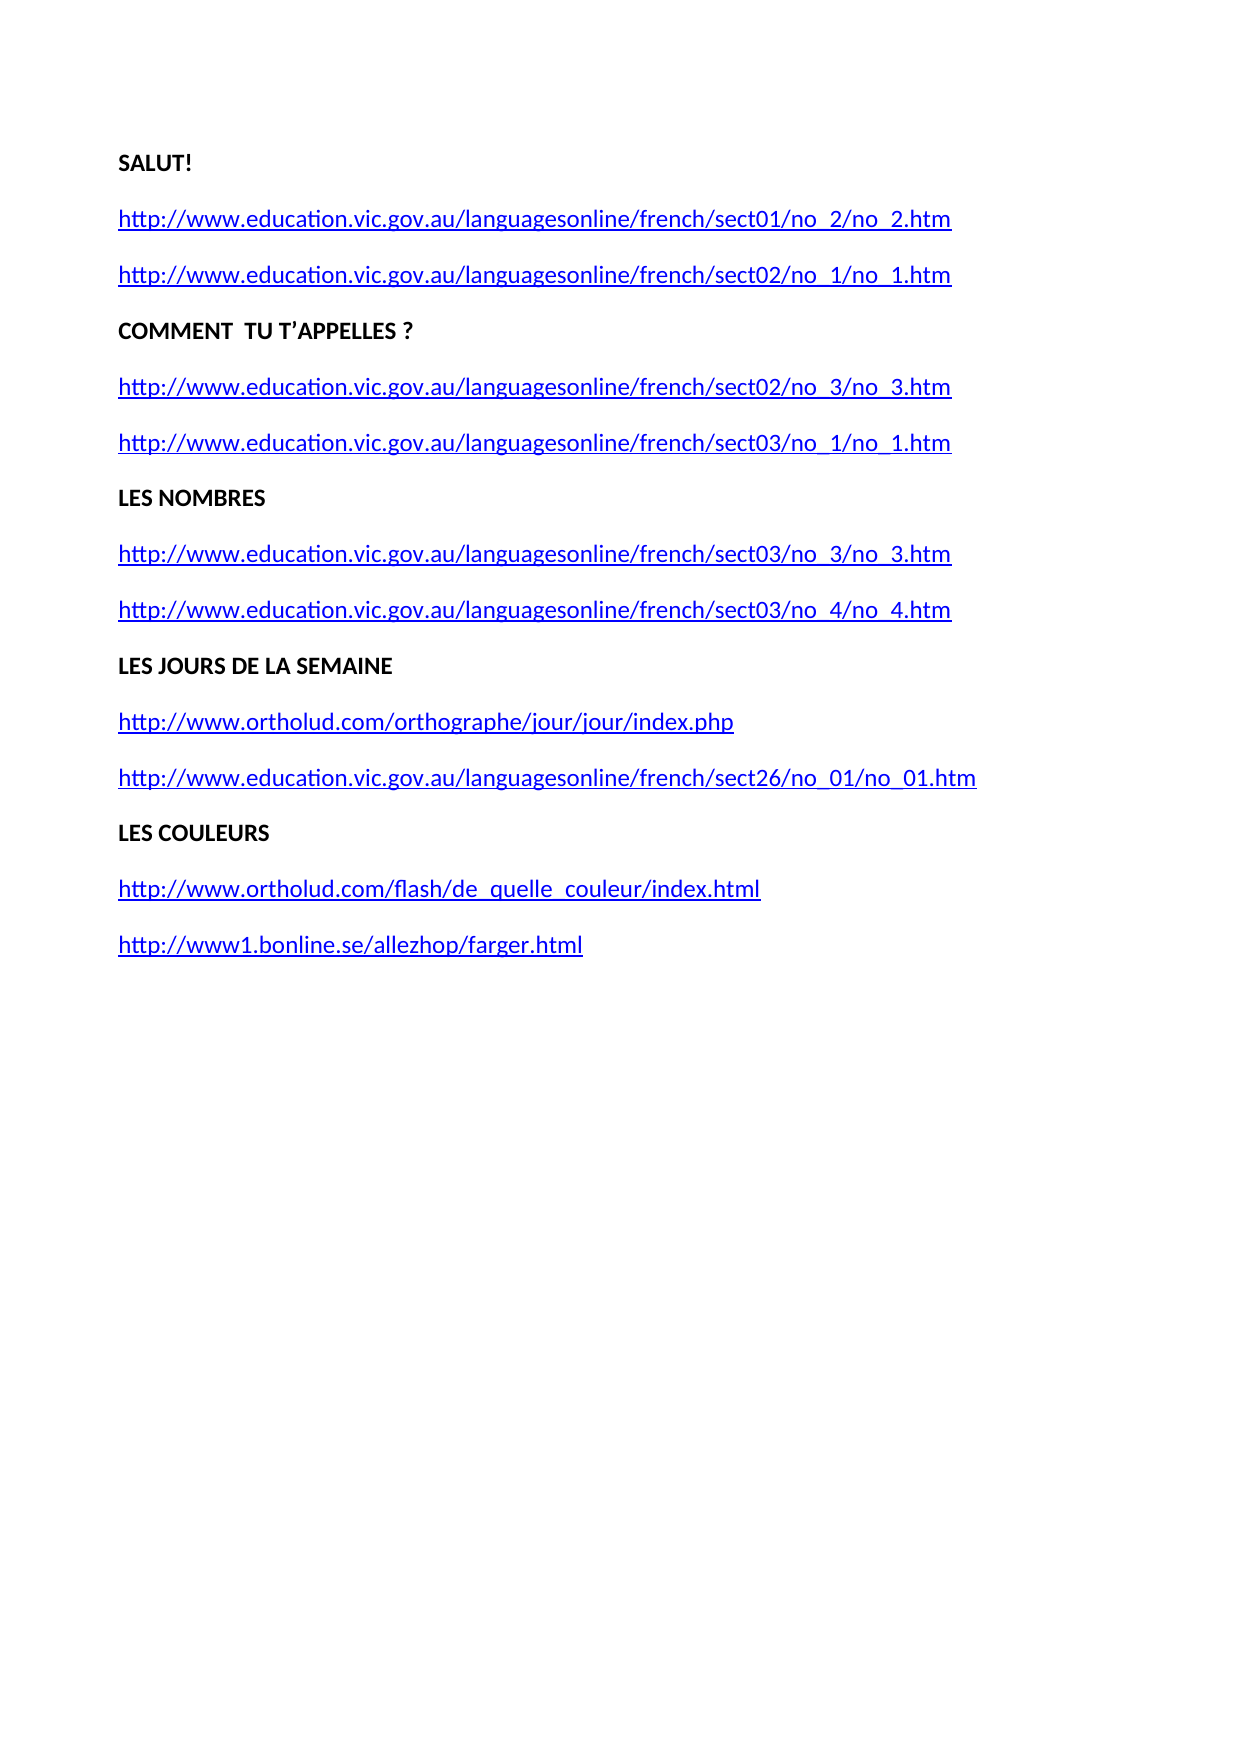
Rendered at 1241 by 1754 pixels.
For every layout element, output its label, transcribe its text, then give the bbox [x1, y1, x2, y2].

text http://www.ortholud.com/flash/de_quelle_couleur/index.html [118, 873, 1122, 904]
text LES COULEURS [118, 818, 1122, 848]
text LES JOURS DE LA SEMAINE [118, 650, 1122, 681]
text http://www.education.vic.gov.au/languagesonline/french/sect03/no_3/no_3.htm [118, 538, 1122, 569]
text http://www.education.vic.gov.au/languagesonline/french/sect03/no_1/no_1.htm [118, 427, 1122, 457]
text http://www.education.vic.gov.au/languagesonline/french/sect26/no_01/no_01.htm [118, 762, 1122, 792]
text http://www1.bonline.se/allezhop/farger.html [118, 929, 1122, 960]
text LES NOMBRES [118, 483, 1122, 513]
text COMMENT TU T’APPELLES ? [118, 315, 1122, 346]
text http://www.education.vic.gov.au/languagesonline/french/sect03/no_4/no_4.htm [118, 594, 1122, 625]
text SALUT! [118, 148, 1122, 178]
text http://www.education.vic.gov.au/languagesonline/french/sect02/no_1/no_1.htm [118, 259, 1122, 290]
text http://www.education.vic.gov.au/languagesonline/french/sect02/no_3/no_3.htm [118, 371, 1122, 401]
text http://www.ortholud.com/orthographe/jour/jour/index.php [118, 706, 1122, 736]
text http://www.education.vic.gov.au/languagesonline/french/sect01/no_2/no_2.htm [118, 203, 1122, 234]
